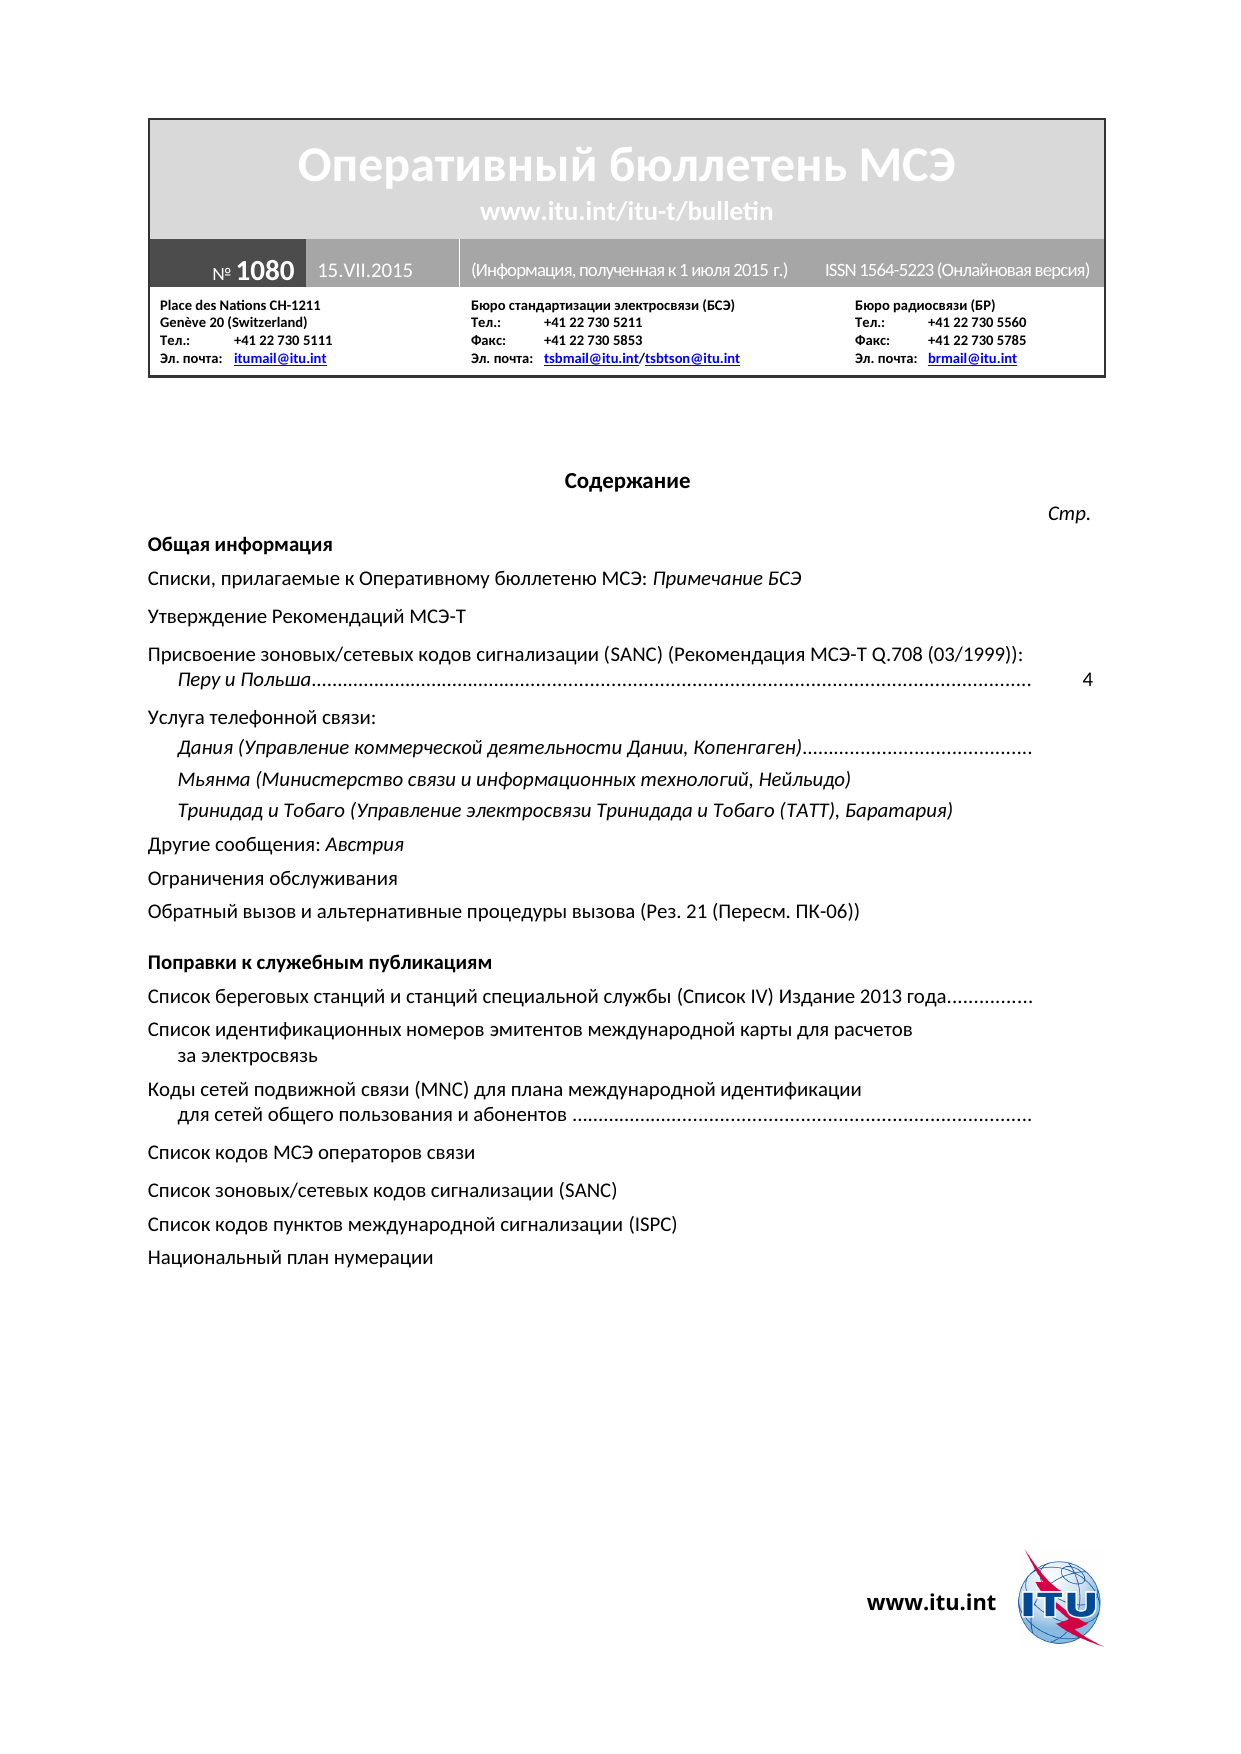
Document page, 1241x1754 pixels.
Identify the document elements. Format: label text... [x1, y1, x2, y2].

text Национальный план нумерации 21 [148, 1244, 1034, 1270]
text Стр. [118, 500, 1093, 525]
text Список кодов МСЭ операторов связи 15 [148, 1139, 1092, 1164]
text Списки, прилагаемые к Оперативному бюллетеню МСЭ: Примечание БСЭ 3 [148, 565, 1034, 591]
text Тринидад и Тобаго (Управление электросвязи Тринидада и Тобаго (TATT), Баратария) 11 [177, 797, 1092, 823]
text Другие сообщения: Австрия 11 [148, 831, 1034, 857]
text Общая информация [148, 532, 1092, 557]
text Обратный вызов и альтернативные процедуры вызова (Рез. 21 (Пересм. ПК-06)) 12 [148, 899, 1034, 924]
text Список береговых станций и станций специальной службы (Список IV) Издание 2013 года 13 [148, 983, 1034, 1008]
text Список зоновых/сетевых кодов сигнализации (SANC) 16 [148, 1177, 1092, 1202]
table_cell (Информация, полученная к 1 июля 2015 г.) ISSN 1564-5223 (Онлайновая версия) [460, 239, 1104, 287]
text Утверждение Рекомендаций МСЭ-T 4 [148, 603, 1034, 629]
text Список кодов пунктов международной сигнализации (ISPC) 17 [148, 1211, 1034, 1236]
table_cell № 1080 [150, 239, 306, 287]
text Ограничения обслуживания 12 [148, 865, 1034, 890]
table_cell 15.VII.2015 [306, 239, 459, 287]
text Присвоение зоновых/сетевых кодов сигнализации (SANC) (Рекомендация МСЭ-Т Q.708 (03/1999)): Перу и Польша 4 [148, 641, 1092, 692]
table_header Оперативный бюллетень МСЭ www.itu.int/itu-t/bulletin [150, 120, 1104, 239]
text Услуга телефонной связи: [148, 704, 1034, 730]
text Список идентификационных номеров эмитентов международной карты для расчетов за электросвязь 13 [148, 1017, 1034, 1067]
subtitle Содержание [162, 466, 1092, 494]
table_cell Бюро радиосвязи (БР) Тел.: +41 22 730 5560 Факс: +41 22 730 5785 Эл. почта: brmail@itu.int [844, 288, 1104, 375]
text Поправки к служебным публикациям [148, 949, 1092, 974]
text Дания (Управление коммерческой деятельности Дании, Копенгаген) 5 [177, 734, 1034, 759]
picture [1018, 1549, 1104, 1647]
text Мьянма (Министерство связи и информационных технологий, Нейльидо) 6 [177, 766, 1092, 791]
table_cell Place des Nations CH-1211 Genève 20 (Switzerland) Тел.: +41 22 730 5111 Эл. почта: itumail@itu.int [150, 288, 459, 375]
table_cell Бюро стандартизации электросвязи (БСЭ) Тел.: +41 22 730 5211 Факс: +41 22 730 5853 Эл. почта: tsbmail@itu.int/tsbtson@itu.int [460, 288, 844, 375]
text Коды сетей подвижной связи (MNC) для плана международной идентификации для сетей общего пользования и абонентов 14 [148, 1076, 1034, 1127]
